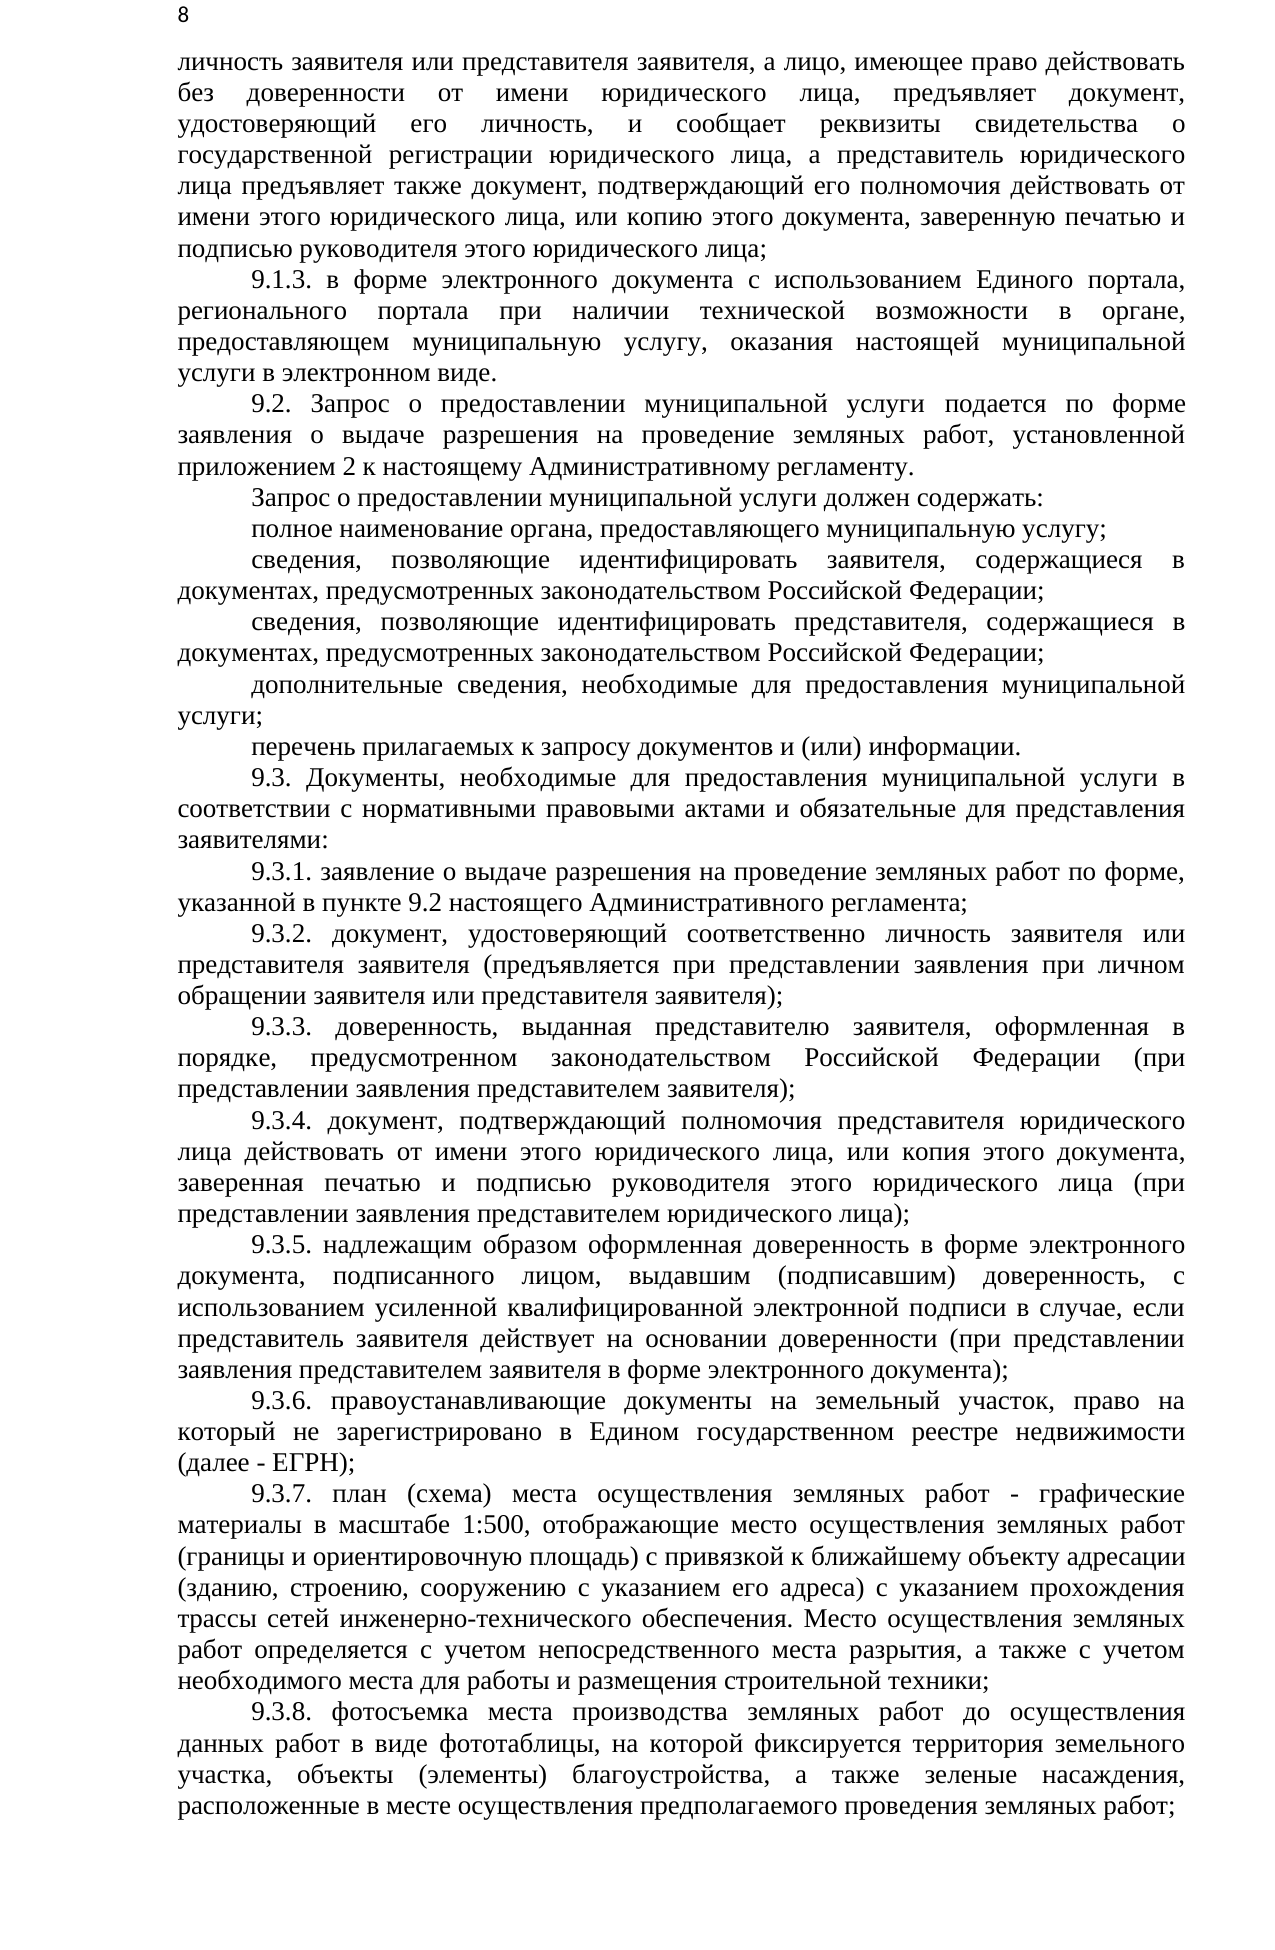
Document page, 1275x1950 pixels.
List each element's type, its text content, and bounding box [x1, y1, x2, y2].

text дополнительные сведения, необходимые для предоставления муниципальной услуги; [177, 668, 1186, 730]
text 9.3.7. план (схема) места осуществления земляных работ - графические материалы в масштабе 1:500, отображающие место осуществления земляных работ (границы и ориентировочную площадь) с привязкой к ближайшему объекту адресации (зданию, строению, сооружению с указанием его адреса) с указанием прохождения трассы сетей инженерно-технического обеспечения. Место осуществления земляных работ определяется с учетом непосредственного места разрытия, а также с учетом необходимого места для работы и размещения строительной техники; [177, 1477, 1186, 1696]
text полное наименование органа, предоставляющего муниципальную услугу; [177, 512, 1186, 543]
text 9.3.3. доверенность, выданная представителю заявителя, оформленная в порядке, предусмотренном законодательством Российской Федерации (при представлении заявления представителем заявителя); [177, 1010, 1186, 1104]
text 9.3.6. правоустанавливающие документы на земельный участок, право на который не зарегистрировано в Едином государственном реестре недвижимости (далее - ЕГРН); [177, 1384, 1186, 1477]
text 9.2. Запрос о предоставлении муниципальной услуги подается по форме заявления о выдаче разрешения на проведение земляных работ, установленной приложением 2 к настоящему Административному регламенту. [177, 387, 1186, 481]
text 9.3. Документы, необходимые для предоставления муниципальной услуги в соответствии с нормативными правовыми актами и обязательные для представления заявителями: [177, 761, 1186, 854]
text 9.3.4. документ, подтверждающий полномочия представителя юридического лица действовать от имени этого юридического лица, или копия этого документа, заверенная печатью и подписью руководителя этого юридического лица (при представлении заявления представителем юридического лица); [177, 1104, 1186, 1228]
text сведения, позволяющие идентифицировать представителя, содержащиеся в документах, предусмотренных законодательством Российской Федерации; [177, 605, 1186, 668]
text сведения, позволяющие идентифицировать заявителя, содержащиеся в документах, предусмотренных законодательством Российской Федерации; [177, 543, 1186, 605]
text Запрос о предоставлении муниципальной услуги должен содержать: [177, 481, 1186, 512]
text 9.3.5. надлежащим образом оформленная доверенность в форме электронного документа, подписанного лицом, выдавшим (подписавшим) доверенность, с использованием усиленной квалифицированной электронной подписи в случае, если представитель заявителя действует на основании доверенности (при представлении заявления представителем заявителя в форме электронного документа); [177, 1228, 1186, 1384]
text 9.3.8. фотосъемка места производства земляных работ до осуществления данных работ в виде фототаблицы, на которой фиксируется территория земельного участка, объекты (элементы) благоустройства, а также зеленые насаждения, расположенные в месте осуществления предполагаемого проведения земляных работ; [177, 1696, 1186, 1820]
text 9.3.1. заявление о выдаче разрешения на проведение земляных работ по форме, указанной в пункте 9.2 настоящего Административного регламента; [177, 854, 1186, 917]
text 9.3.2. документ, удостоверяющий соответственно личность заявителя или представителя заявителя (предъявляется при представлении заявления при личном обращении заявителя или представителя заявителя); [177, 917, 1186, 1010]
text перечень прилагаемых к запросу документов и (или) информации. [177, 730, 1186, 761]
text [177, 45, 1186, 263]
text 9.1.3. в форме электронного документа с использованием Единого портала, регионального портала при наличии технической возможности в органе, предоставляющем муниципальную услугу, оказания настоящей муниципальной услуги в электронном виде. [177, 263, 1186, 387]
